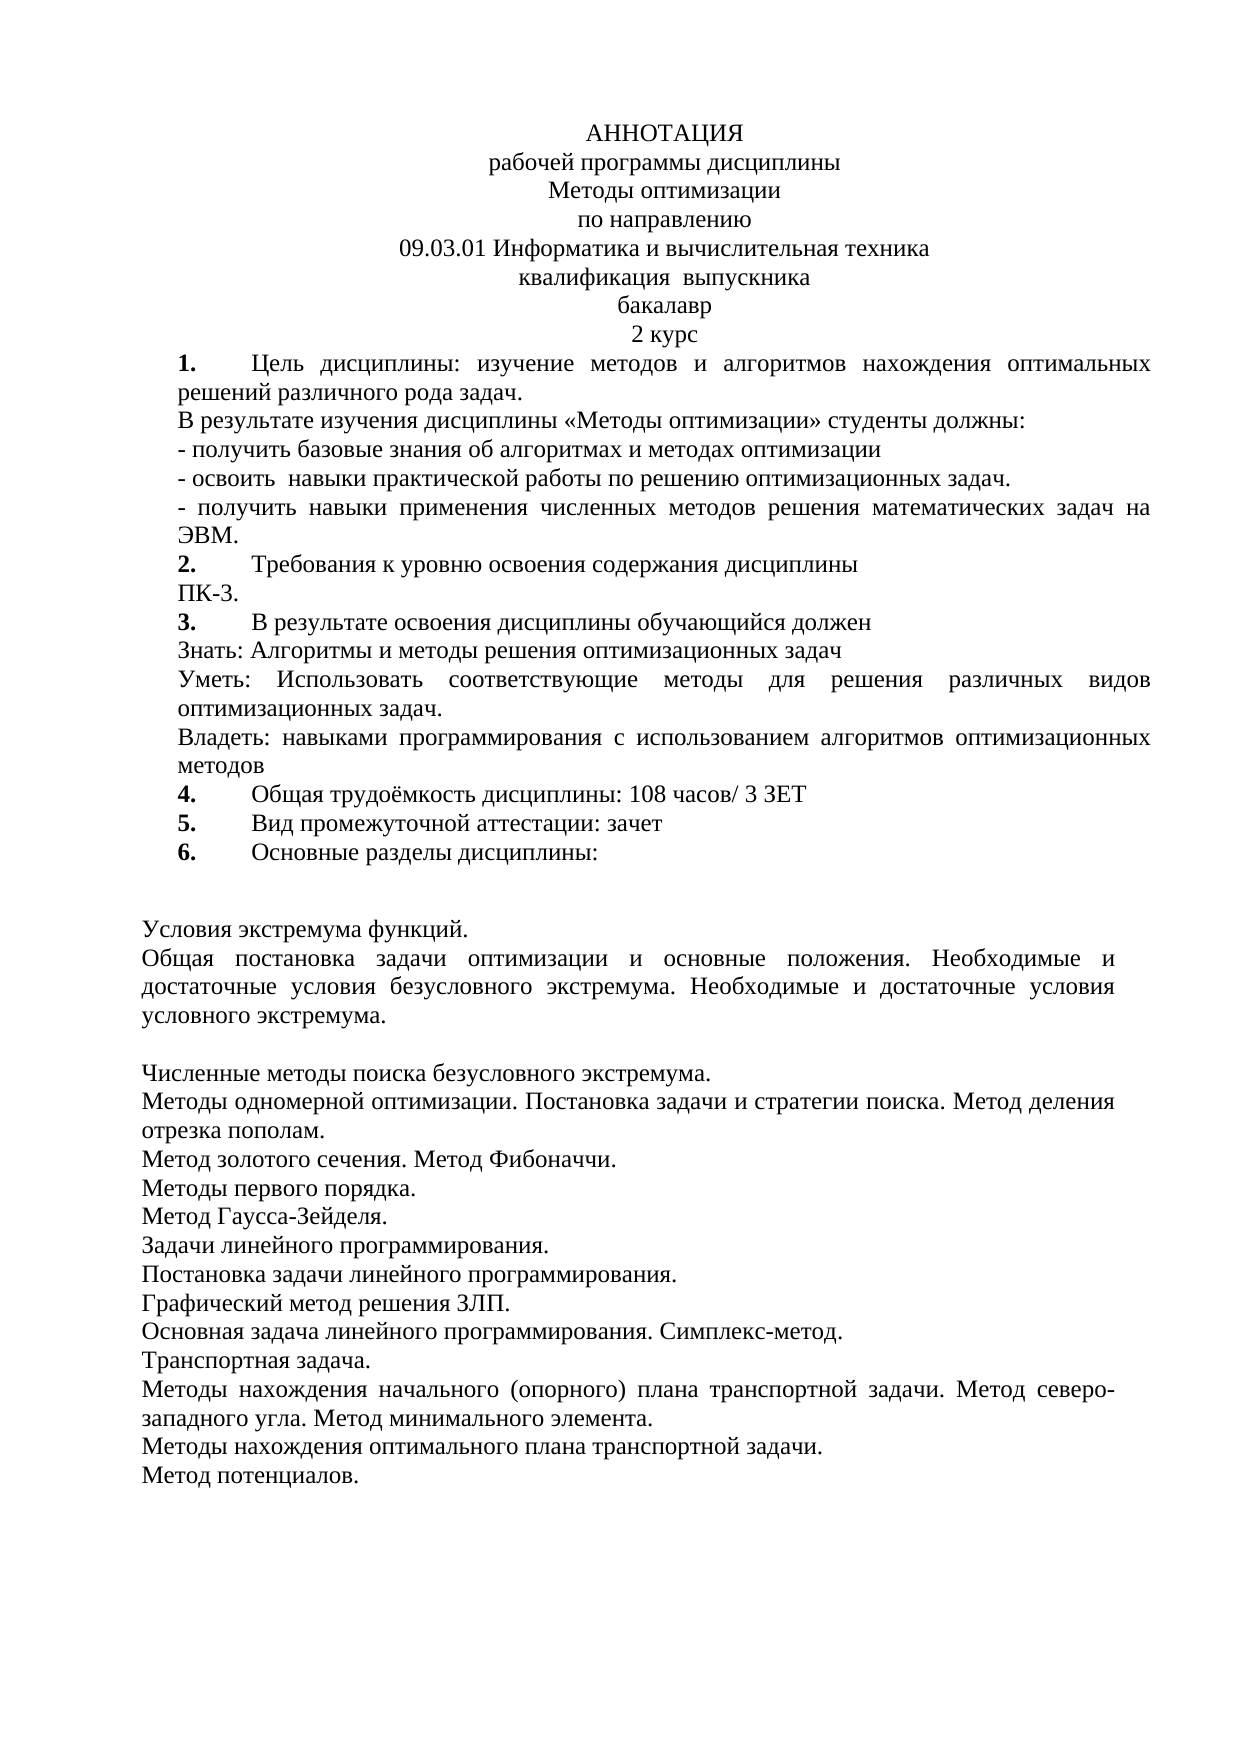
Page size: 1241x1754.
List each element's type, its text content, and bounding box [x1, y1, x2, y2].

text Методы оптимизации [177, 176, 1152, 204]
list Вид промежуточной аттестации: зачет [177, 808, 1152, 837]
text Графический метод решения ЗЛП. [141, 1288, 1116, 1316]
list В результате освоения дисциплины обучающийся должен [177, 607, 1152, 636]
text Основная задача линейного программирования. Симплекс-метод. [141, 1316, 1116, 1345]
text Постановка задачи линейного программирования. [141, 1259, 1116, 1288]
text Транспортная задача. [141, 1345, 1116, 1374]
list Знать: Алгоритмы и методы решения оптимизационных задач [177, 636, 1152, 664]
text Методы первого порядка. [141, 1173, 1116, 1201]
text Численные методы поиска безусловного экстремума. [141, 1058, 1116, 1086]
text бакалавр [177, 291, 1152, 319]
text Метод золотого сечения. Метод Фибоначчи. [141, 1144, 1116, 1173]
text Метод Гаусса-Зейделя. [141, 1201, 1116, 1230]
text В результате изучения дисциплины «Методы оптимизации» студенты должны: [177, 406, 1152, 434]
list Владеть: навыками программирования с использованием алгоритмов оптимизационных методов [177, 722, 1152, 779]
text АННОТАЦИЯ [177, 118, 1152, 147]
text Методы одномерной оптимизации. Постановка задачи и стратегии поиска. Метод деления отрезка пополам. [141, 1086, 1116, 1144]
text Условия экстремума функций. [141, 914, 1116, 943]
text Задачи линейного программирования. [141, 1230, 1116, 1259]
text - получить навыки применения численных методов решения математических задач на ЭВМ. [177, 492, 1152, 549]
text Общая постановка задачи оптимизации и основные положения. Необходимые и достаточные условия безусловного экстремума. Необходимые и достаточные условия условного экстремума. [141, 943, 1116, 1029]
list Требования к уровню освоения содержания дисциплины [177, 549, 1152, 578]
text 09.03.01 Информатика и вычислительная техника [177, 233, 1152, 262]
text - освоить навыки практической работы по решению оптимизационных задач. [177, 463, 1152, 492]
text рабочей программы дисциплины [177, 147, 1152, 176]
text Метод потенциалов. [141, 1460, 1116, 1489]
text 2 курс [177, 319, 1152, 348]
text - получить базовые знания об алгоритмах и методах оптимизации [177, 434, 1152, 463]
list Основные разделы дисциплины: [177, 837, 1152, 866]
text Методы нахождения начального (опорного) плана транспортной задачи. Метод северо-западного угла. Метод минимального элемента. [141, 1374, 1116, 1431]
list Уметь: Использовать соответствующие методы для решения различных видов оптимизационных задач. [177, 664, 1152, 722]
list Цель дисциплины: изучение методов и алгоритмов нахождения оптимальных решений различного рода задач. [177, 348, 1152, 406]
list Общая трудоёмкость дисциплины: 108 часов/ 3 ЗЕТ [177, 779, 1152, 808]
text ПК-3. [177, 578, 1152, 607]
text квалификация выпускника [177, 262, 1152, 291]
text Методы нахождения оптимального плана транспортной задачи. [141, 1431, 1116, 1460]
text по направлению [177, 204, 1152, 233]
